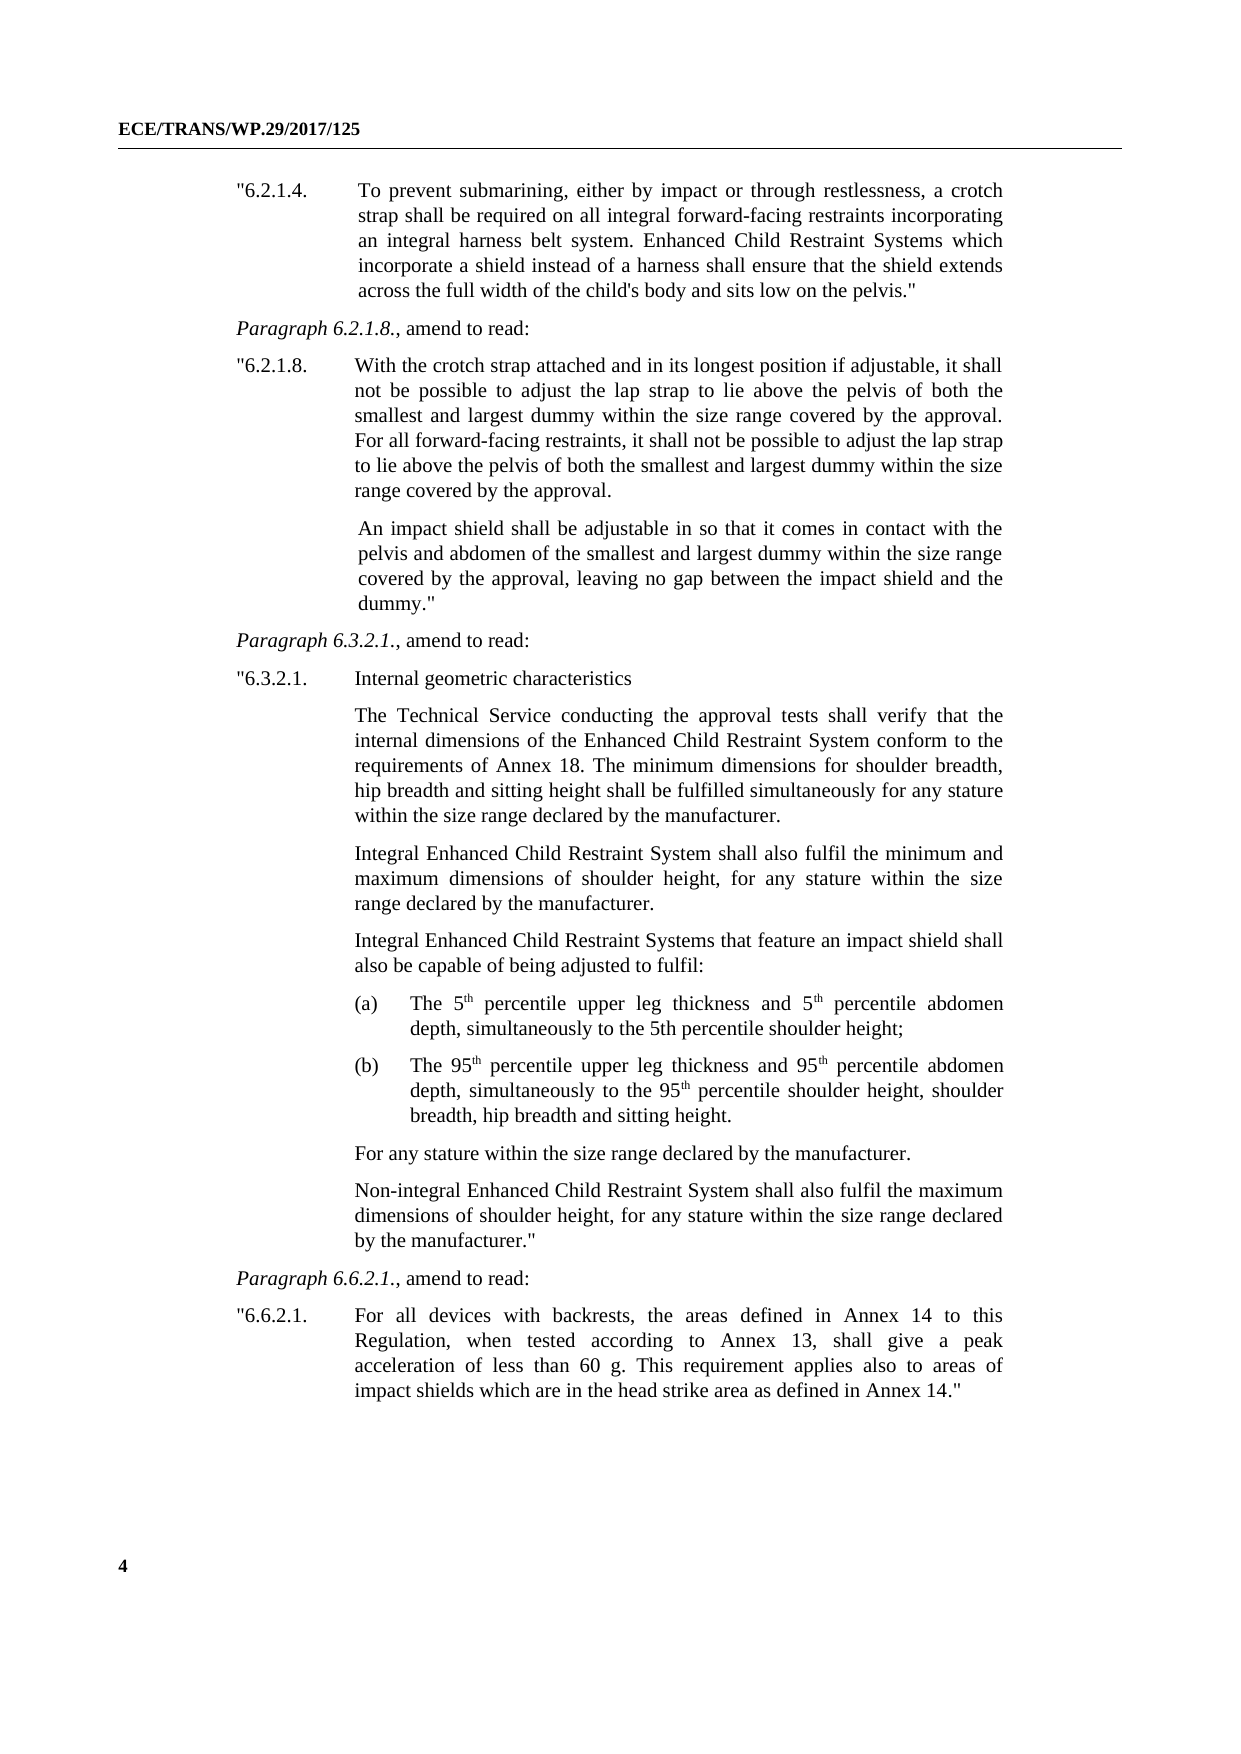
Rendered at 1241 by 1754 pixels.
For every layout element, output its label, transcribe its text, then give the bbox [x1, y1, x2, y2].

text Integral Enhanced Child Restraint Systems that feature an impact shield shall also be capable of being adjusted to fulfil: [354, 927, 1004, 977]
text Paragraph 6.2.1.8., amend to read: [236, 315, 1004, 340]
text Paragraph 6.6.2.1., amend to read: [236, 1265, 1004, 1290]
text "6.2.1.4. To prevent submarining, either by impact or through restlessness, a crotch strap shall be required on all integral forward-facing restraints incorporating an integral harness belt system. Enhanced Child Restraint Systems which incorporate a shield instead of a harness shall ensure that the shield extends across the full width of the child's body and sits low on the pelvis." [236, 177, 1004, 302]
text An impact shield shall be adjustable in so that it comes in contact with the pelvis and abdomen of the smallest and largest dummy within the size range covered by the approval, leaving no gap between the impact shield and the dummy." [236, 515, 1004, 615]
text "6.2.1.8. With the crotch strap attached and in its longest position if adjustable, it shall not be possible to adjust the lap strap to lie above the pelvis of both the smallest and largest dummy within the size range covered by the approval. For all forward-facing restraints, it shall not be possible to adjust the lap strap to lie above the pelvis of both the smallest and largest dummy within the size range covered by the approval. [236, 352, 1004, 502]
text (b) The 95th percentile upper leg thickness and 95th percentile abdomen depth, simultaneously to the 95th percentile shoulder height, shoulder breadth, hip breadth and sitting height. [354, 1052, 1004, 1127]
text Paragraph 6.3.2.1., amend to read: [236, 627, 1004, 652]
text For any stature within the size range declared by the manufacturer. [354, 1140, 1004, 1165]
text "6.3.2.1. Internal geometric characteristics [236, 665, 1004, 690]
text Integral Enhanced Child Restraint System shall also fulfil the minimum and maximum dimensions of shoulder height, for any stature within the size range declared by the manufacturer. [354, 840, 1004, 915]
text Non-integral Enhanced Child Restraint System shall also fulfil the maximum dimensions of shoulder height, for any stature within the size range declared by the manufacturer." [236, 1177, 1004, 1252]
text "6.6.2.1. For all devices with backrests, the areas defined in Annex 14 to this Regulation, when tested according to Annex 13, shall give a peak acceleration of less than 60 g. This requirement applies also to areas of impact shields which are in the head strike area as defined in Annex 14." [236, 1302, 1004, 1402]
text (a) The 5th percentile upper leg thickness and 5th percentile abdomen depth, simultaneously to the 5th percentile shoulder height; [354, 990, 1004, 1040]
text The Technical Service conducting the approval tests shall verify that the internal dimensions of the Enhanced Child Restraint System conform to the requirements of Annex 18. The minimum dimensions for shoulder breadth, hip breadth and sitting height shall be fulfilled simultaneously for any stature within the size range declared by the manufacturer. [236, 702, 1004, 827]
